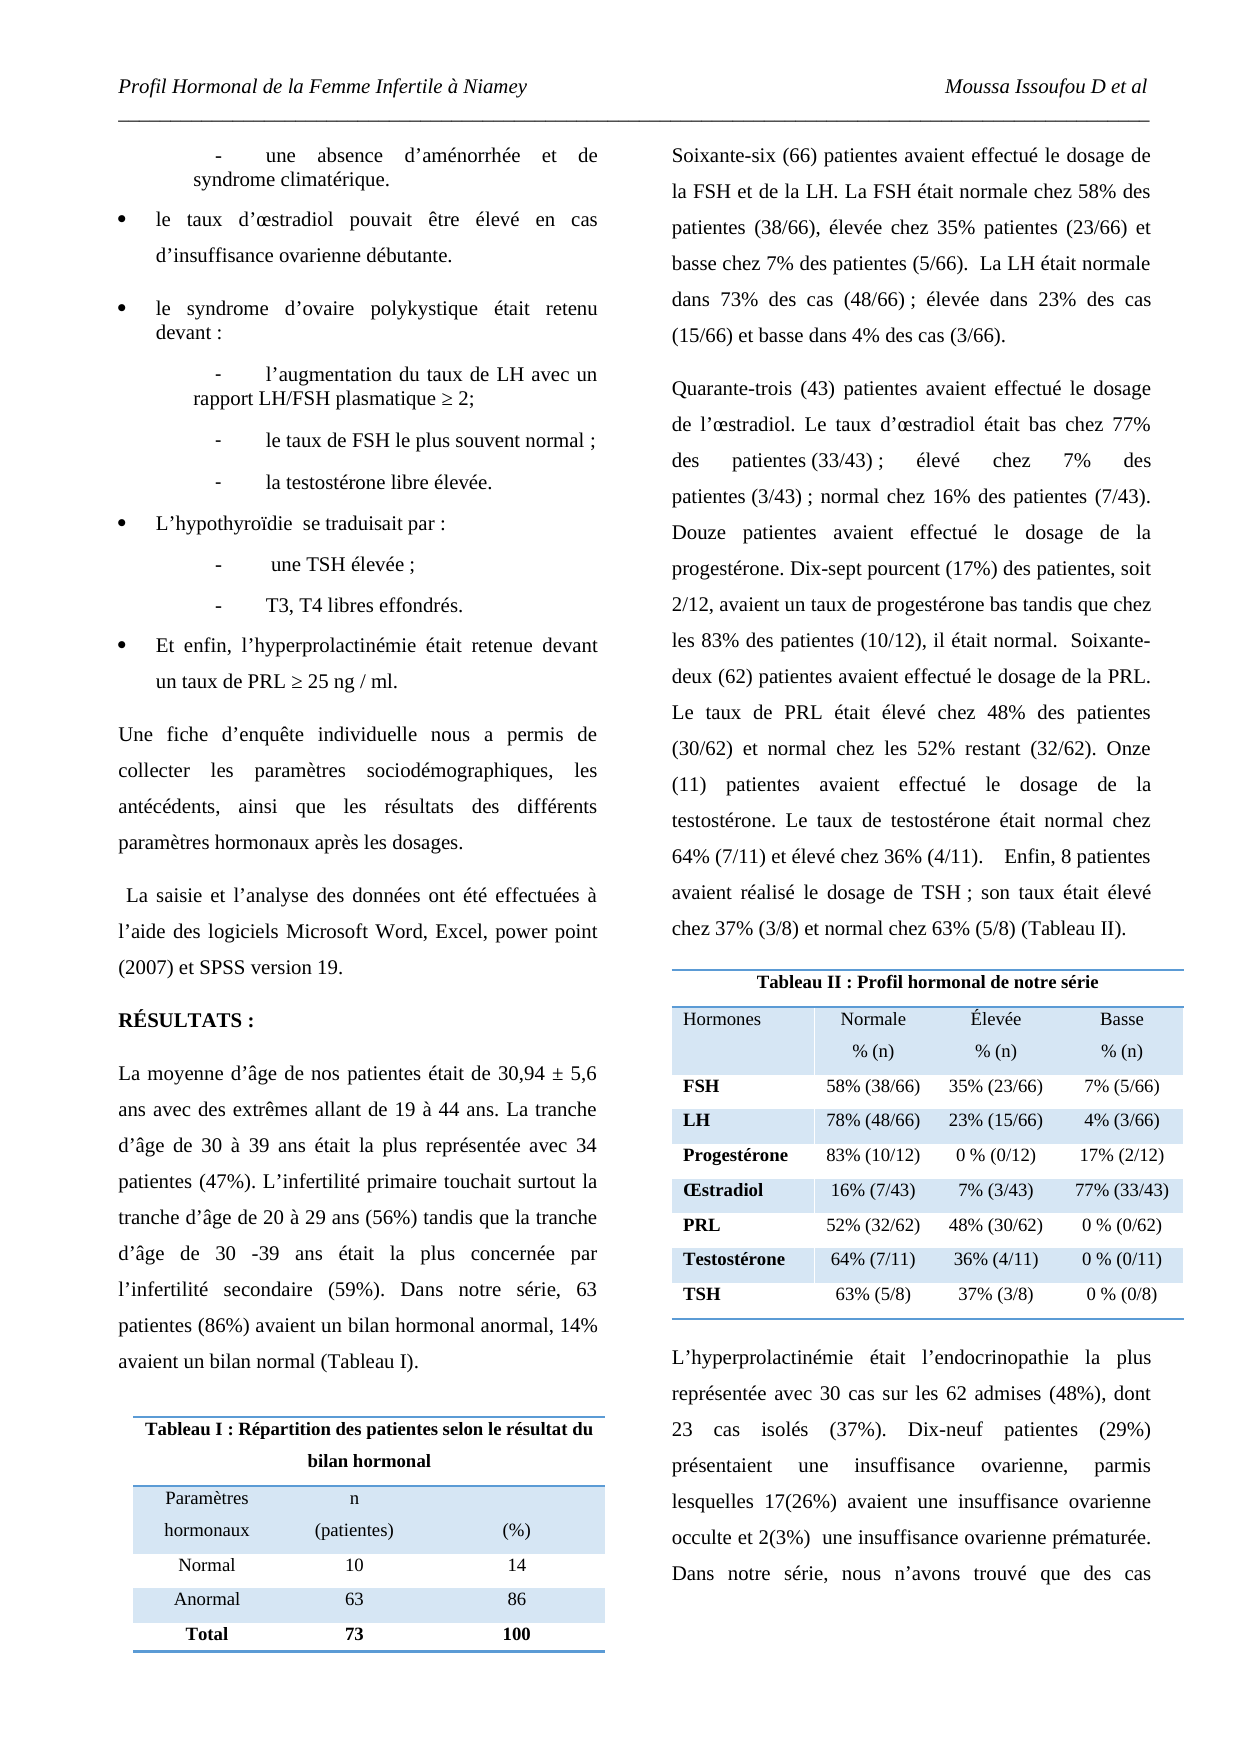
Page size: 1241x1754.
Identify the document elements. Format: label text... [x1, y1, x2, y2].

table_cell 35% (23/66) [932, 1075, 1060, 1109]
table_cell 77% (33/43) [1060, 1179, 1183, 1213]
list le taux de FSH le plus souvent normal ; [193, 427, 598, 452]
table_cell Hormones [672, 1008, 814, 1075]
table_cell 0 % (0/11) [1060, 1248, 1183, 1283]
table_cell 7% (5/66) [1060, 1075, 1183, 1109]
text Une fiche d’enquête individuelle nous a permis de collecter les paramètres sociodémographiques, les antécédents, ainsi que les résultats des différents paramètres hormonaux après les dosages. [118, 722, 598, 854]
table_cell Élevée % (n) [932, 1008, 1060, 1075]
table_cell 58% (38/66) [815, 1075, 932, 1109]
table_cell 7% (3/43) [932, 1179, 1060, 1213]
list le syndrome d’ovaire polykystique était retenu devant : [118, 296, 598, 344]
table_header Tableau II : Profil hormonal de notre série [672, 971, 1183, 1006]
table_cell 48% (30/62) [932, 1214, 1060, 1248]
table_cell 0 % (0/62) [1060, 1214, 1183, 1248]
table_cell 63% (5/8) [815, 1283, 932, 1317]
table_cell 64% (7/11) [815, 1248, 932, 1283]
table_cell Progestérone [672, 1144, 814, 1179]
table_cell PRL [672, 1214, 814, 1248]
table_cell TSH [672, 1283, 814, 1317]
table_cell LH [672, 1109, 814, 1144]
table_cell 0 % (0/12) [932, 1144, 1060, 1179]
text La saisie et l’analyse des données ont été effectuées à l’aide des logiciels Microsoft Word, Excel, power point (2007) et SPSS version 19. [118, 883, 598, 979]
table_cell Œstradiol [672, 1179, 814, 1213]
text RÉSULTATS : [118, 1008, 598, 1032]
text La moyenne d’âge de nos patientes était de 30,94 ± 5,6 ans avec des extrêmes allant de 19 à 44 ans. La tranche d’âge de 30 à 39 ans était la plus représentée avec 34 patientes (47%). L’infertilité primaire touchait surtout la tranche d’âge de 20 à 29 ans (56%) tandis que la tranche d’âge de 30 -39 ans était la plus concernée par l’infertilité secondaire (59%). Dans notre série, 63 patientes (86%) avaient un bilan hormonal anormal, 14% avaient un bilan normal (Tableau I). [118, 1061, 598, 1373]
list la testostérone libre élevée. [193, 469, 598, 494]
list l’augmentation du taux de LH avec un rapport LH/FSH plasmatique ≥ 2; [193, 361, 598, 410]
table_cell FSH [672, 1075, 814, 1109]
table_cell 83% (10/12) [815, 1144, 932, 1179]
table_cell 23% (15/66) [932, 1109, 1060, 1144]
table_cell Testostérone [672, 1248, 814, 1283]
table_cell 78% (48/66) [815, 1109, 932, 1144]
list une absence d’aménorrhée et de syndrome climatérique. [193, 143, 598, 191]
table_cell 16% (7/43) [815, 1179, 932, 1213]
list Et enfin, l’hyperprolactinémie était retenue devant un taux de PRL ≥ 25 ng / ml. [118, 633, 598, 693]
list T3, T4 libres effondrés. [193, 593, 598, 617]
text Soixante-six (66) patientes avaient effectué le dosage de la FSH et de la LH. La FSH était normale chez 58% des patientes (38/66), élevée chez 35% patientes (23/66) et basse chez 7% des patientes (5/66). La LH était normale dans 73% des cas (48/66) ; élevée dans 23% des cas (15/66) et basse dans 4% des cas (3/66). [672, 143, 1152, 347]
list L’hypothyroïdie se traduisait par : [118, 511, 598, 535]
table_cell 4% (3/66) [1060, 1109, 1183, 1144]
table_cell 17% (2/12) [1060, 1144, 1183, 1179]
table_cell Basse % (n) [1060, 1008, 1183, 1075]
table_cell 52% (32/62) [815, 1214, 932, 1248]
table_cell 36% (4/11) [932, 1248, 1060, 1283]
table_cell Normale % (n) [815, 1008, 932, 1075]
list une TSH élevée ; [193, 552, 598, 576]
text Quarante-trois (43) patientes avaient effectué le dosage de l’œstradiol. Le taux d’œstradiol était bas chez 77% des patientes (33/43) ; élevé chez 7% des patientes (3/43) ; normal chez 16% des patientes (7/43). Douze patientes avaient effectué le dosage de la progestérone. Dix-sept pourcent (17%) des patientes, soit 2/12, avaient un taux de progestérone bas tandis que chez les 83% des patientes (10/12), il était normal. Soixante-deux (62) patientes avaient effectué le dosage de la PRL. Le taux de PRL était élevé chez 48% des patientes (30/62) et normal chez les 52% restant (32/62). Onze (11) patientes avaient effectué le dosage de la testostérone. Le taux de testostérone était normal chez 64% (7/11) et élevé chez 36% (4/11). Enfin, 8 patientes avaient réalisé le dosage de TSH ; son taux était élevé chez 37% (3/8) et normal chez 63% (5/8) (Tableau II). [672, 376, 1152, 940]
list le taux d’œstradiol pouvait être élevé en cas d’insuffisance ovarienne débutante. [118, 207, 598, 267]
table_cell 37% (3/8) [932, 1283, 1060, 1317]
table_cell 0 % (0/8) [1060, 1283, 1183, 1317]
